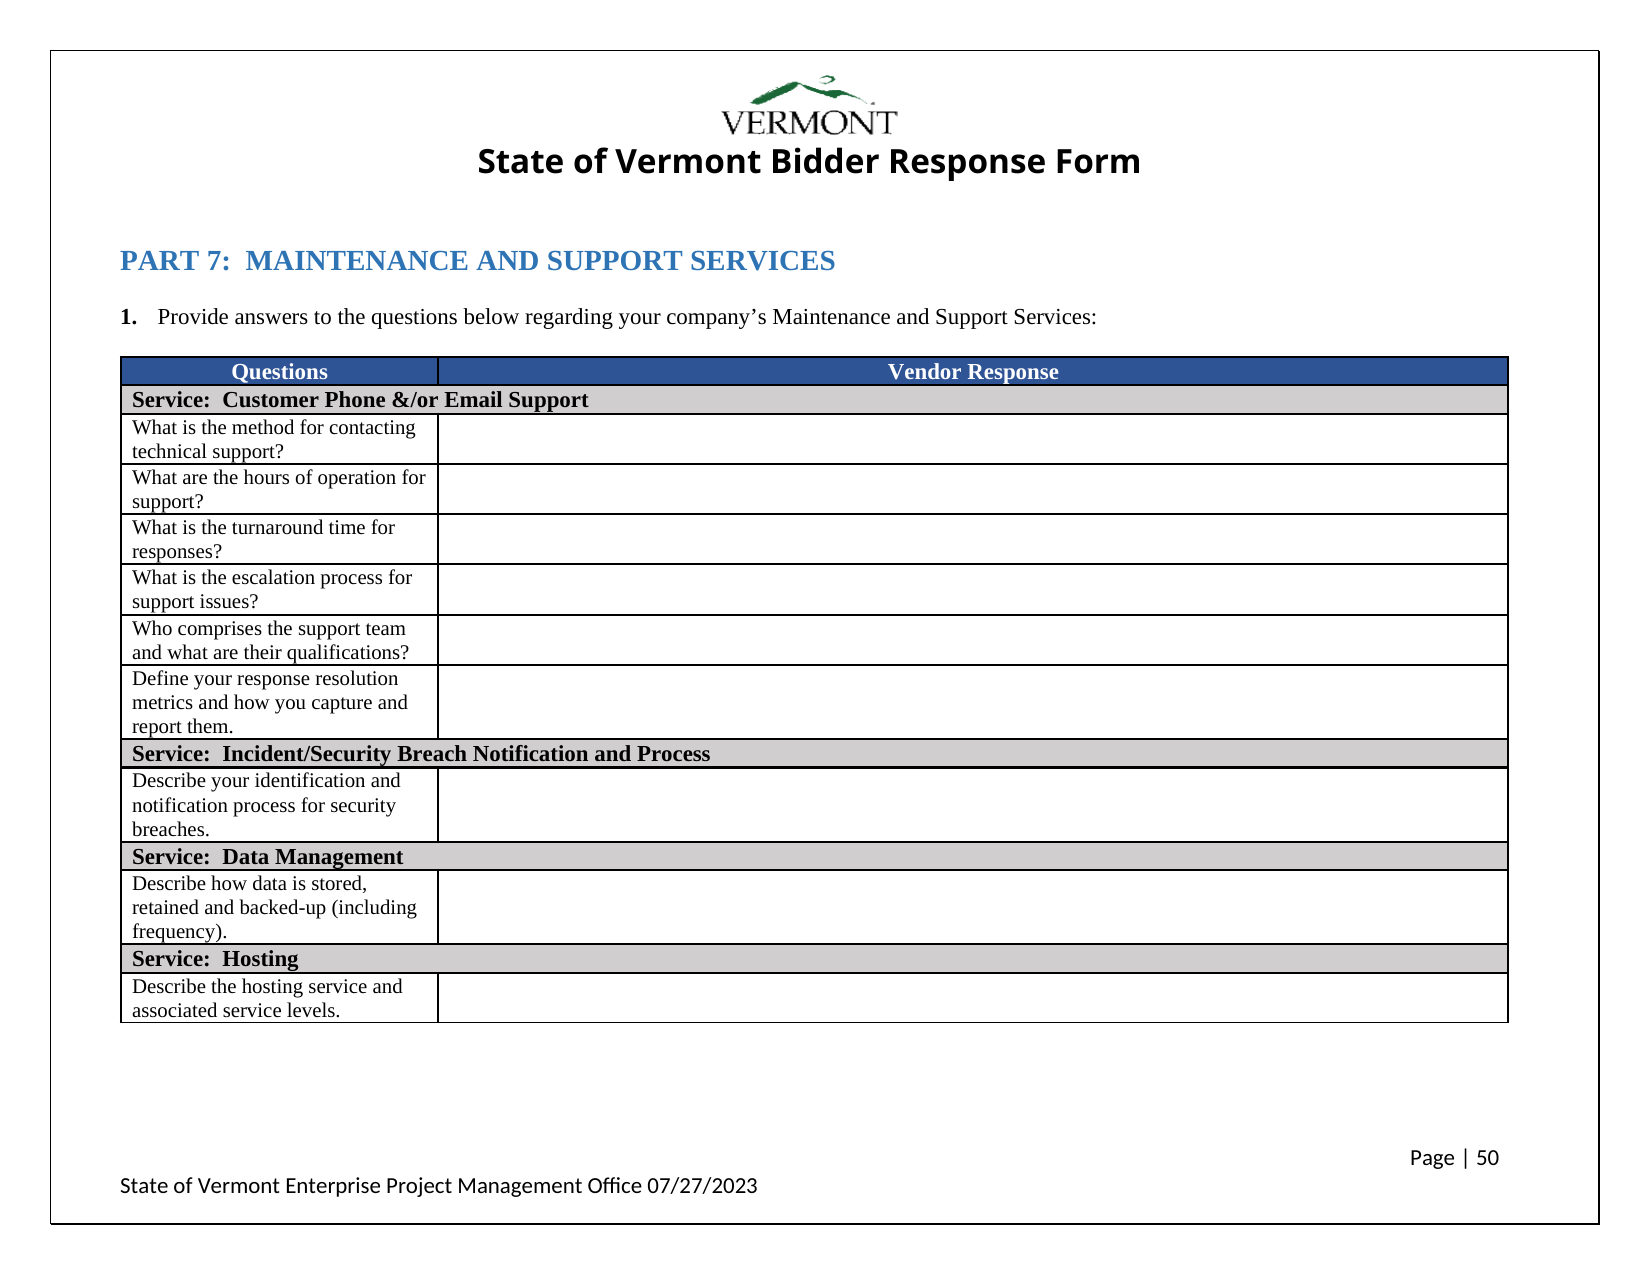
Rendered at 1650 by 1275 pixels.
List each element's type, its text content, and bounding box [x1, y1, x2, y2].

table_cell What is the method for contacting technical support? [122, 415, 437, 463]
table_cell [439, 415, 1507, 463]
table_cell Service: Incident/Security Breach Notification and Process [122, 740, 1507, 766]
table_cell Describe your identification and notification process for security breaches. [122, 769, 437, 841]
table_cell What is the escalation process for support issues? [122, 565, 437, 613]
list Provide answers to the questions below regarding your company’s Maintenance and Support Services: [120, 303, 1499, 329]
table_cell What are the hours of operation for support? [122, 465, 437, 513]
table_cell [439, 515, 1507, 563]
table_cell Who comprises the support team and what are their qualifications? [122, 616, 437, 664]
table_cell Service: Hosting [122, 945, 1507, 972]
table_cell [439, 974, 1507, 1022]
table_cell [439, 616, 1507, 664]
table_cell [439, 769, 1507, 841]
table_cell [439, 666, 1507, 738]
table_cell Service: Customer Phone &/or Email Support [122, 386, 1507, 413]
table_cell Define your response resolution metrics and how you capture and report them. [122, 666, 437, 738]
table_cell Describe the hosting service and associated service levels. [122, 974, 437, 1022]
table_cell [439, 871, 1507, 943]
table_cell [439, 565, 1507, 613]
table_cell What is the turnaround time for responses? [122, 515, 437, 563]
table_cell Service: Data Management [122, 843, 1507, 869]
table_header Vendor Response [439, 358, 1507, 384]
table_cell [439, 465, 1507, 513]
table_cell Describe how data is stored, retained and backed-up (including frequency). [122, 871, 437, 943]
text Part 7: Maintenance and Support Services [120, 243, 1499, 277]
table_header Questions [122, 358, 437, 384]
picture [721, 75, 898, 138]
